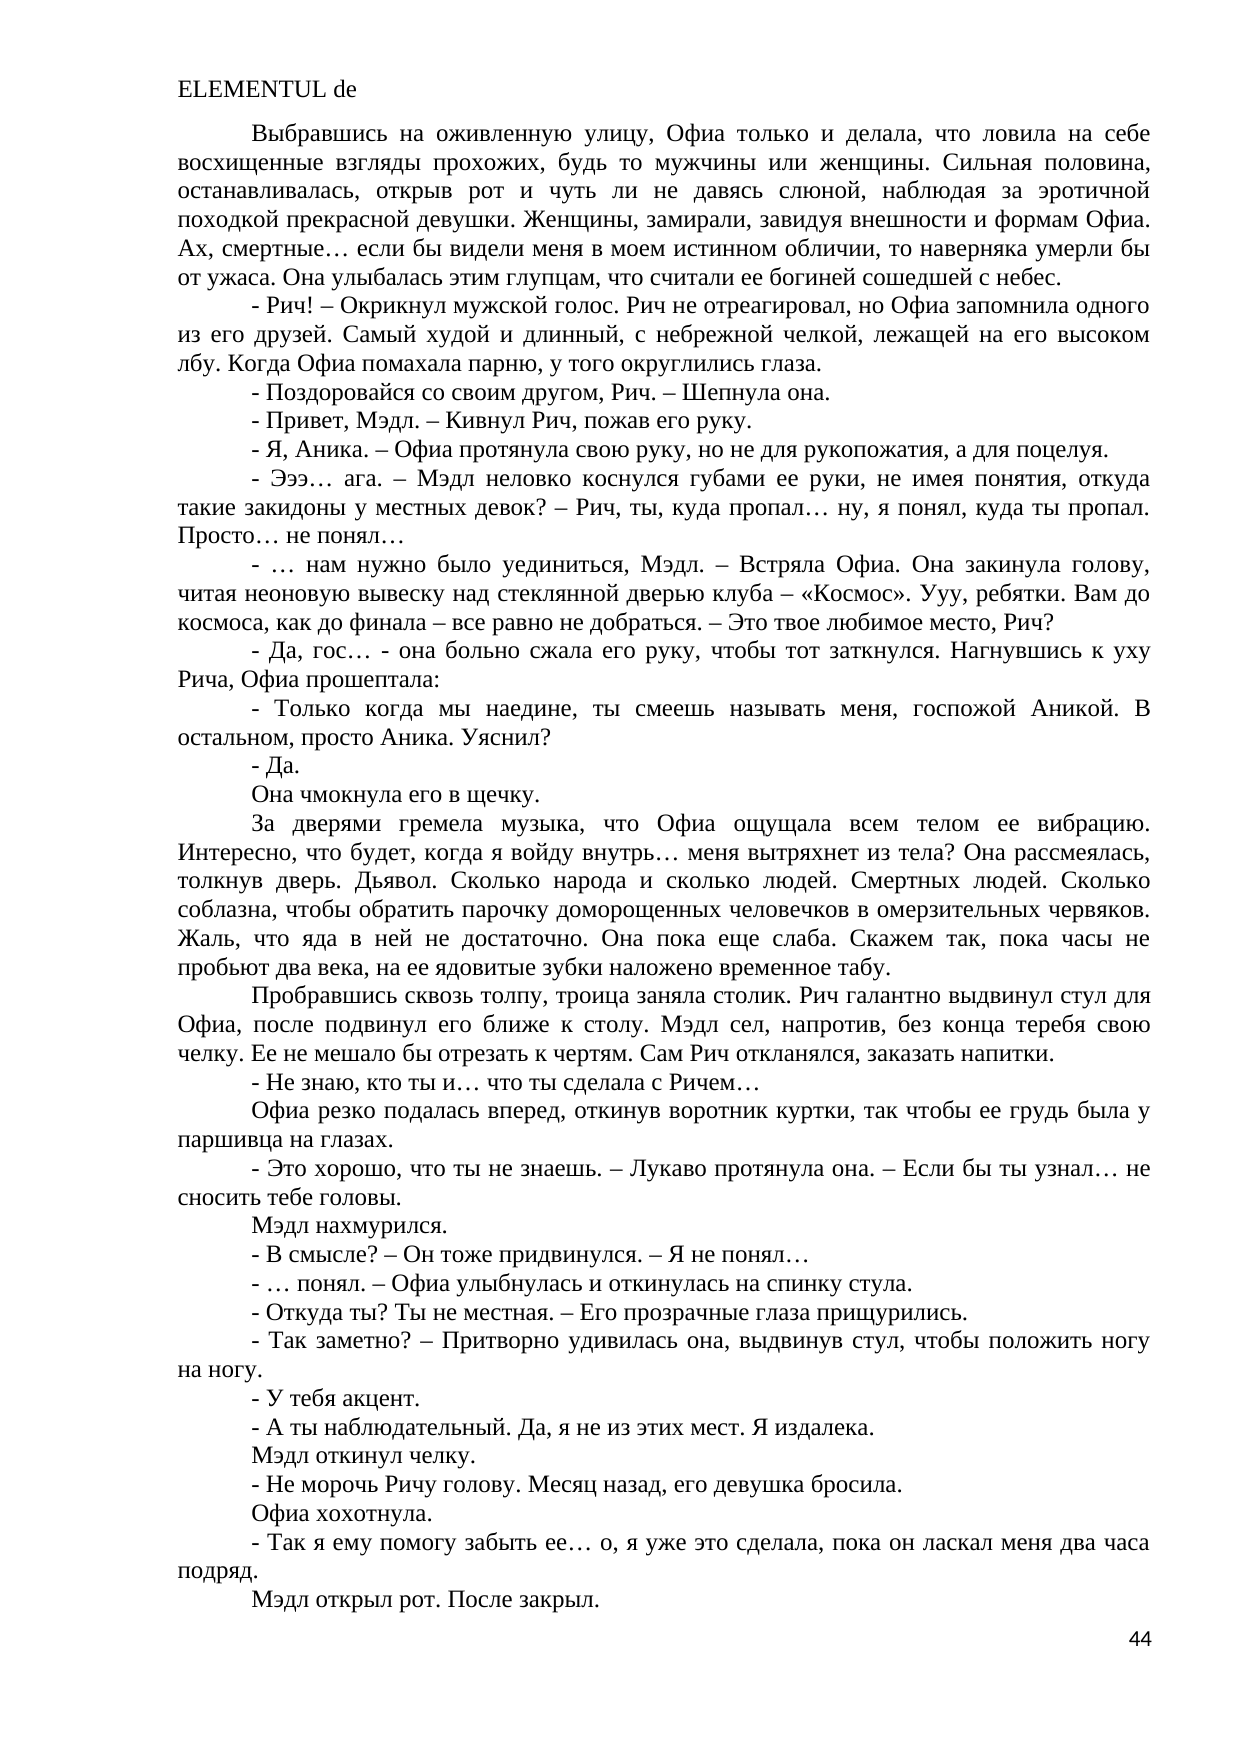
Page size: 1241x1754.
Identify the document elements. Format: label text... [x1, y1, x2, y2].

text Выбравшись на оживленную улицу, Офиа только и делала, что ловила на себе восхищенные взгляды прохожих, будь то мужчины или женщины. Сильная половина, останавливалась, открыв рот и чуть ли не давясь слюной, наблюдая за эротичной походкой прекрасной девушки. Женщины, замирали, завидуя внешности и формам Офиа. Ах, смертные… если бы видели меня в моем истинном обличии, то наверняка умерли бы от ужаса. Она улыбалась этим глупцам, что считали ее богиней сошедшей с небес. [177, 118, 1152, 291]
text - … понял. – Офиа улыбнулась и откинулась на спинку стула. [177, 1268, 1152, 1297]
text - Привет, Мэдл. – Кивнул Рич, пожав его руку. [177, 406, 1152, 434]
text - Это хорошо, что ты не знаешь. – Лукаво протянула она. – Если бы ты узнал… не сносить тебе головы. [177, 1153, 1152, 1211]
text Мэдл открыл рот. После закрыл. [177, 1584, 1152, 1613]
text - Так заметно? – Притворно удивилась она, выдвинув стул, чтобы положить ногу на ногу. [177, 1326, 1152, 1383]
text - Да, гос… - она больно сжала его руку, чтобы тот заткнулся. Нагнувшись к уху Рича, Офиа прошептала: [177, 636, 1152, 693]
text - У тебя акцент. [177, 1383, 1152, 1412]
text Офиа резко подалась вперед, откинув воротник куртки, так чтобы ее грудь была у паршивца на глазах. [177, 1096, 1152, 1153]
text Она чмокнула его в щечку. [177, 779, 1152, 808]
text - Только когда мы наедине, ты смеешь называть меня, госпожой Аникой. В остальном, просто Аника. Уяснил? [177, 693, 1152, 751]
text - Поздоровайся со своим другом, Рич. – Шепнула она. [177, 377, 1152, 406]
text - Да. [177, 751, 1152, 779]
text - Не знаю, кто ты и… что ты сделала с Ричем… [177, 1067, 1152, 1096]
text Мэдл нахмурился. [177, 1211, 1152, 1239]
text - Я, Аника. – Офиа протянула свою руку, но не для рукопожатия, а для поцелуя. [177, 434, 1152, 463]
text - А ты наблюдательный. Да, я не из этих мест. Я издалека. [177, 1412, 1152, 1441]
text - … нам нужно было уединиться, Мэдл. – Встряла Офиа. Она закинула голову, читая неоновую вывеску над стеклянной дверью клуба – «Космос». Ууу, ребятки. Вам до космоса, как до финала – все равно не добраться. – Это твое любимое место, Рич? [177, 549, 1152, 636]
text За дверями гремела музыка, что Офиа ощущала всем телом ее вибрацию. Интересно, что будет, когда я войду внутрь… меня вытряхнет из тела? Она рассмеялась, толкнув дверь. Дьявол. Сколько народа и сколько людей. Смертных людей. Сколько соблазна, чтобы обратить парочку доморощенных человечков в омерзительных червяков. Жаль, что яда в ней не достаточно. Она пока еще слаба. Скажем так, пока часы не пробьют два века, на ее ядовитые зубки наложено временное табу. [177, 808, 1152, 981]
text - Не морочь Ричу голову. Месяц назад, его девушка бросила. [177, 1469, 1152, 1498]
text - Откуда ты? Ты не местная. – Его прозрачные глаза прищурились. [177, 1297, 1152, 1326]
text Пробравшись сквозь толпу, троица заняла столик. Рич галантно выдвинул стул для Офиа, после подвинул его ближе к столу. Мэдл сел, напротив, без конца теребя свою челку. Ее не мешало бы отрезать к чертям. Сам Рич откланялся, заказать напитки. [177, 981, 1152, 1067]
text - В смысле? – Он тоже придвинулся. – Я не понял… [177, 1239, 1152, 1268]
text - Эээ… ага. – Мэдл неловко коснулся губами ее руки, не имея понятия, откуда такие закидоны у местных девок? – Рич, ты, куда пропал… ну, я понял, куда ты пропал. Просто… не понял… [177, 463, 1152, 549]
text - Рич! – Окрикнул мужской голос. Рич не отреагировал, но Офиа запомнила одного из его друзей. Самый худой и длинный, с небрежной челкой, лежащей на его высоком лбу. Когда Офиа помахала парню, у того округлились глаза. [177, 291, 1152, 377]
text - Так я ему помогу забыть ее… о, я уже это сделала, пока он ласкал меня два часа подряд. [177, 1527, 1152, 1584]
text Мэдл откинул челку. [177, 1441, 1152, 1469]
text Офиа хохотнула. [177, 1498, 1152, 1527]
